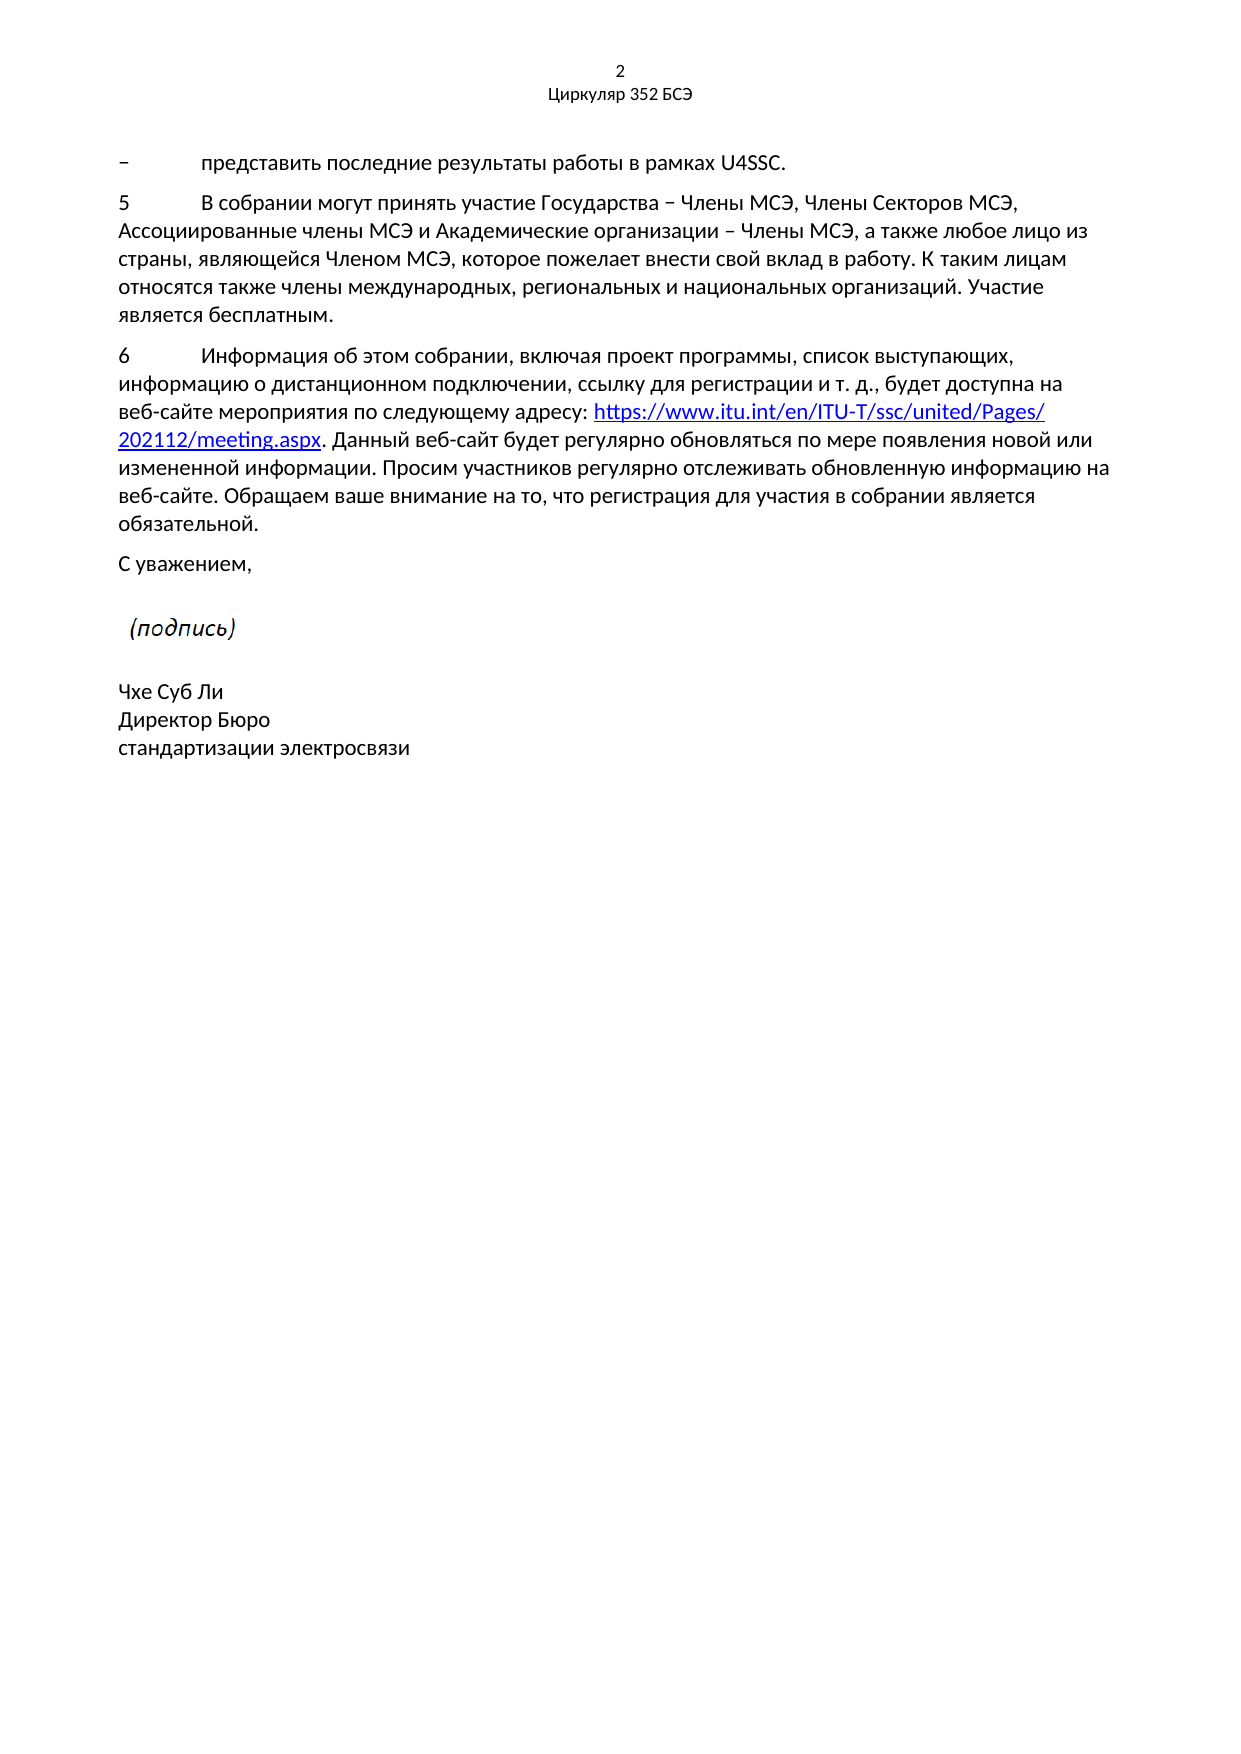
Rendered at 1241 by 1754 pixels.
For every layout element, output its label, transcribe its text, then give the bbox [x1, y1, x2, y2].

text − представить последние результаты работы в рамках U4SSC. [118, 148, 1122, 176]
text 6 Информация об этом собрании, включая проект программы, список выступающих, информацию о дистанционном подключении, ссылку для регистрации и т. д., будет доступна на веб-сайте мероприятия по следующему адресу: https://www.itu.int/en/ITU-T/ssc/united/Pages/ 202112/meeting.aspx. Данный веб-сайт будет регулярно обновляться по мере появления новой или измененной информации. Просим участников регулярно отслеживать обновленную информацию на веб-сайте. Обращаем ваше внимание на то, что регистрация для участия в собрании является обязательной. [118, 341, 1122, 537]
text С уважением, [118, 549, 1122, 577]
text 5 В собрании могут принять участие Государства − Члены МСЭ, Члены Секторов МСЭ, Ассоциированные члены МСЭ и Академические организации – Члены МСЭ, а также любое лицо из страны, являющейся Членом МСЭ, которое пожелает внести свой вклад в работу. К таким лицам относятся также члены международных, региональных и национальных организаций. Участие является бесплатным. [118, 188, 1122, 328]
picture [117, 599, 241, 666]
text Чхе Суб Ли Директор Бюро стандартизации электросвязи [118, 677, 1122, 762]
